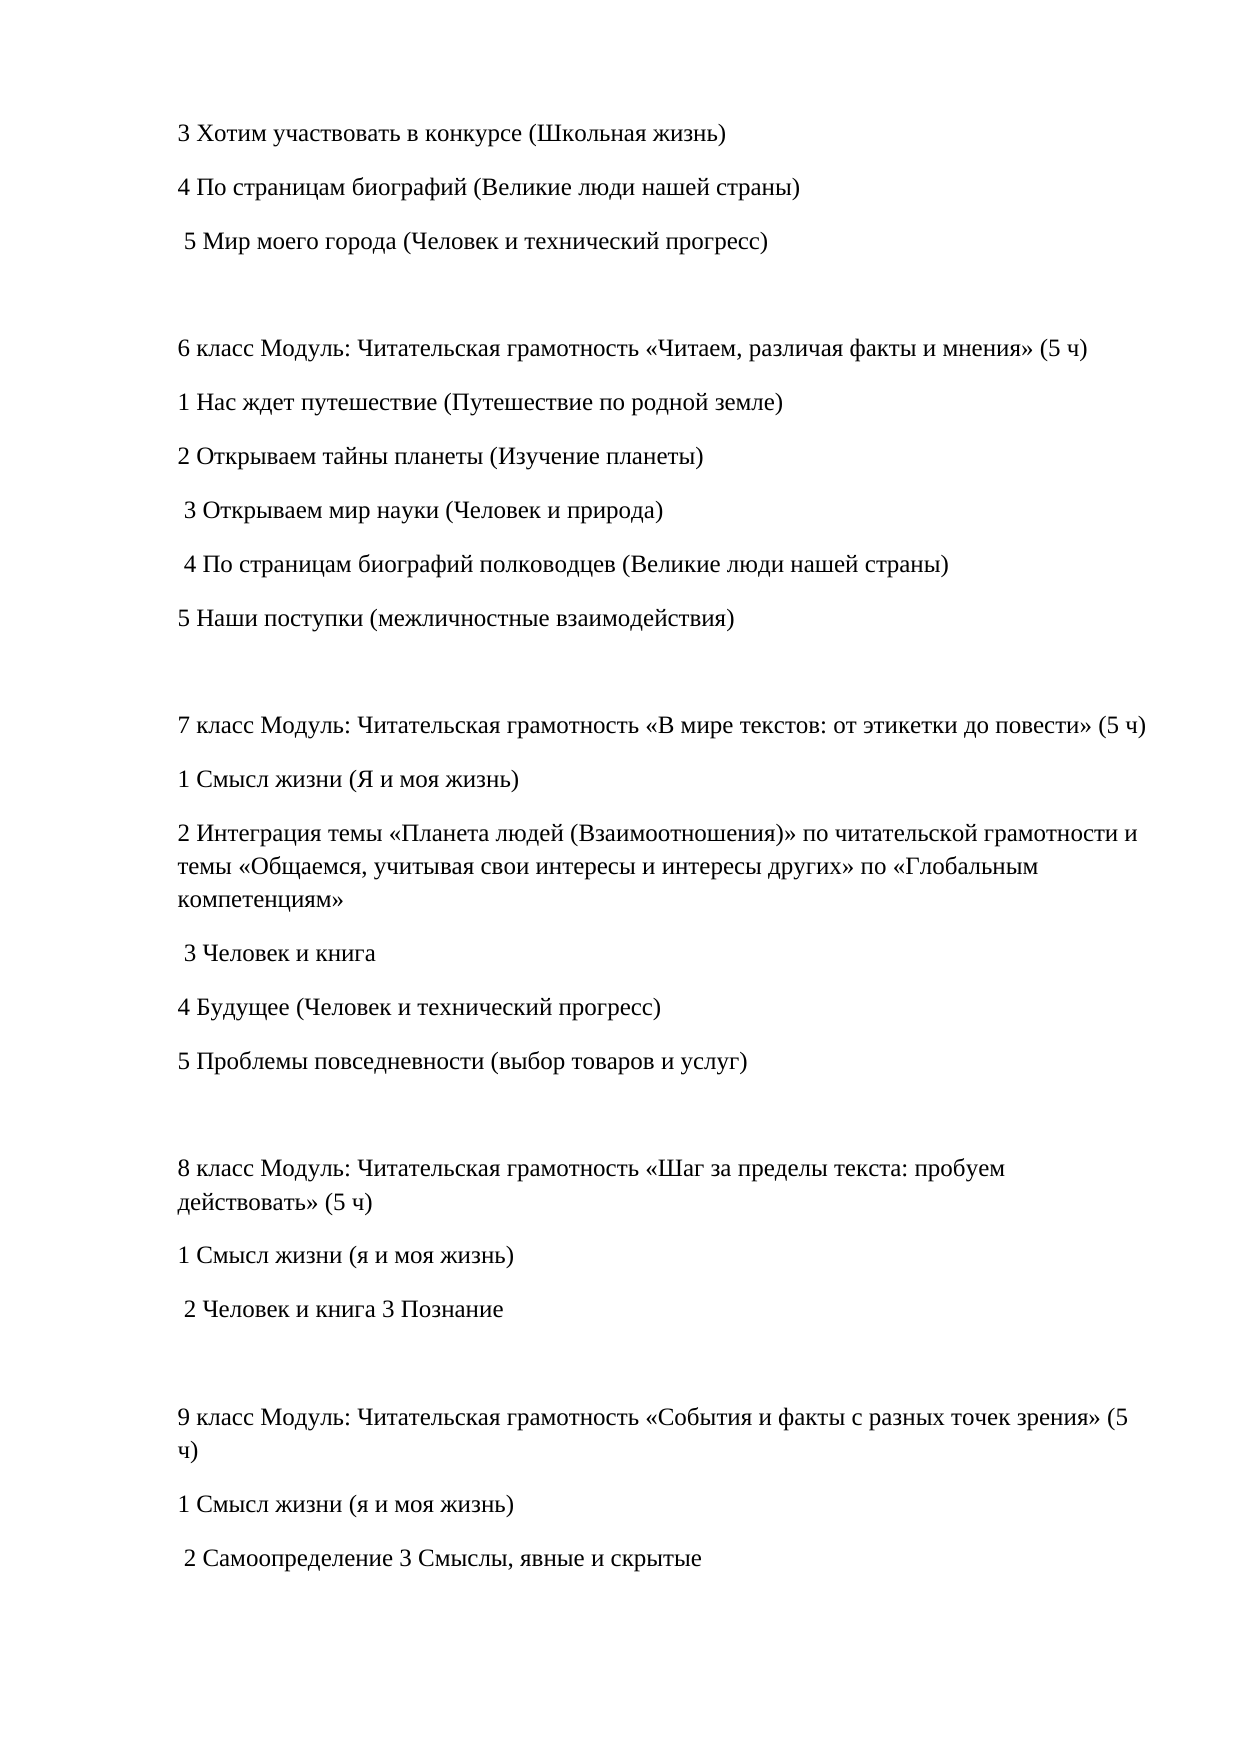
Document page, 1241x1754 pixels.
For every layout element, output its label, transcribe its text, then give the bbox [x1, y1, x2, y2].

text 2 Человек и книга 3 Познание [177, 1294, 1152, 1323]
text 4 По страницам биографий полководцев (Великие люди нашей страны) [177, 549, 1152, 578]
text 2 Самоопределение 3 Смыслы, явные и скрытые [177, 1543, 1152, 1571]
text 8 класс Модуль: Читательская грамотность «Шаг за пределы текста: пробуем действовать» (5 ч) [177, 1153, 1152, 1215]
text 5 Проблемы повседневности (выбор товаров и услуг) [177, 1046, 1152, 1074]
text 2 Открываем тайны планеты (Изучение планеты) [177, 441, 1152, 470]
text 1 Смысл жизни (Я и моя жизнь) [177, 764, 1152, 793]
text 5 Наши поступки (межличностные взаимодействия) [177, 603, 1152, 632]
text 3 Человек и книга [177, 938, 1152, 967]
text 9 класс Модуль: Читательская грамотность «События и факты с разных точек зрения» (5 ч) [177, 1402, 1152, 1464]
text 1 Нас ждет путешествие (Путешествие по родной земле) [177, 387, 1152, 416]
text 4 По страницам биографий (Великие люди нашей страны) [177, 172, 1152, 201]
text 1 Смысл жизни (я и моя жизнь) [177, 1489, 1152, 1518]
text 6 класс Модуль: Читательская грамотность «Читаем, различая факты и мнения» (5 ч) [177, 333, 1152, 362]
text 5 Мир моего города (Человек и технический прогресс) [177, 226, 1152, 254]
text 3 Открываем мир науки (Человек и природа) [177, 495, 1152, 524]
text 7 класс Модуль: Читательская грамотность «В мире текстов: от этикетки до повести» (5 ч) [177, 711, 1152, 739]
text 4 Будущее (Человек и технический прогресс) [177, 992, 1152, 1021]
text 1 Смысл жизни (я и моя жизнь) [177, 1240, 1152, 1269]
text 2 Интеграция темы «Планета людей (Взаимоотношения)» по читательской грамотности и темы «Общаемся, учитывая свои интересы и интересы других» по «Глобальным компетенциям» [177, 818, 1152, 913]
text 3 Хотим участвовать в конкурсе (Школьная жизнь) [177, 118, 1152, 147]
